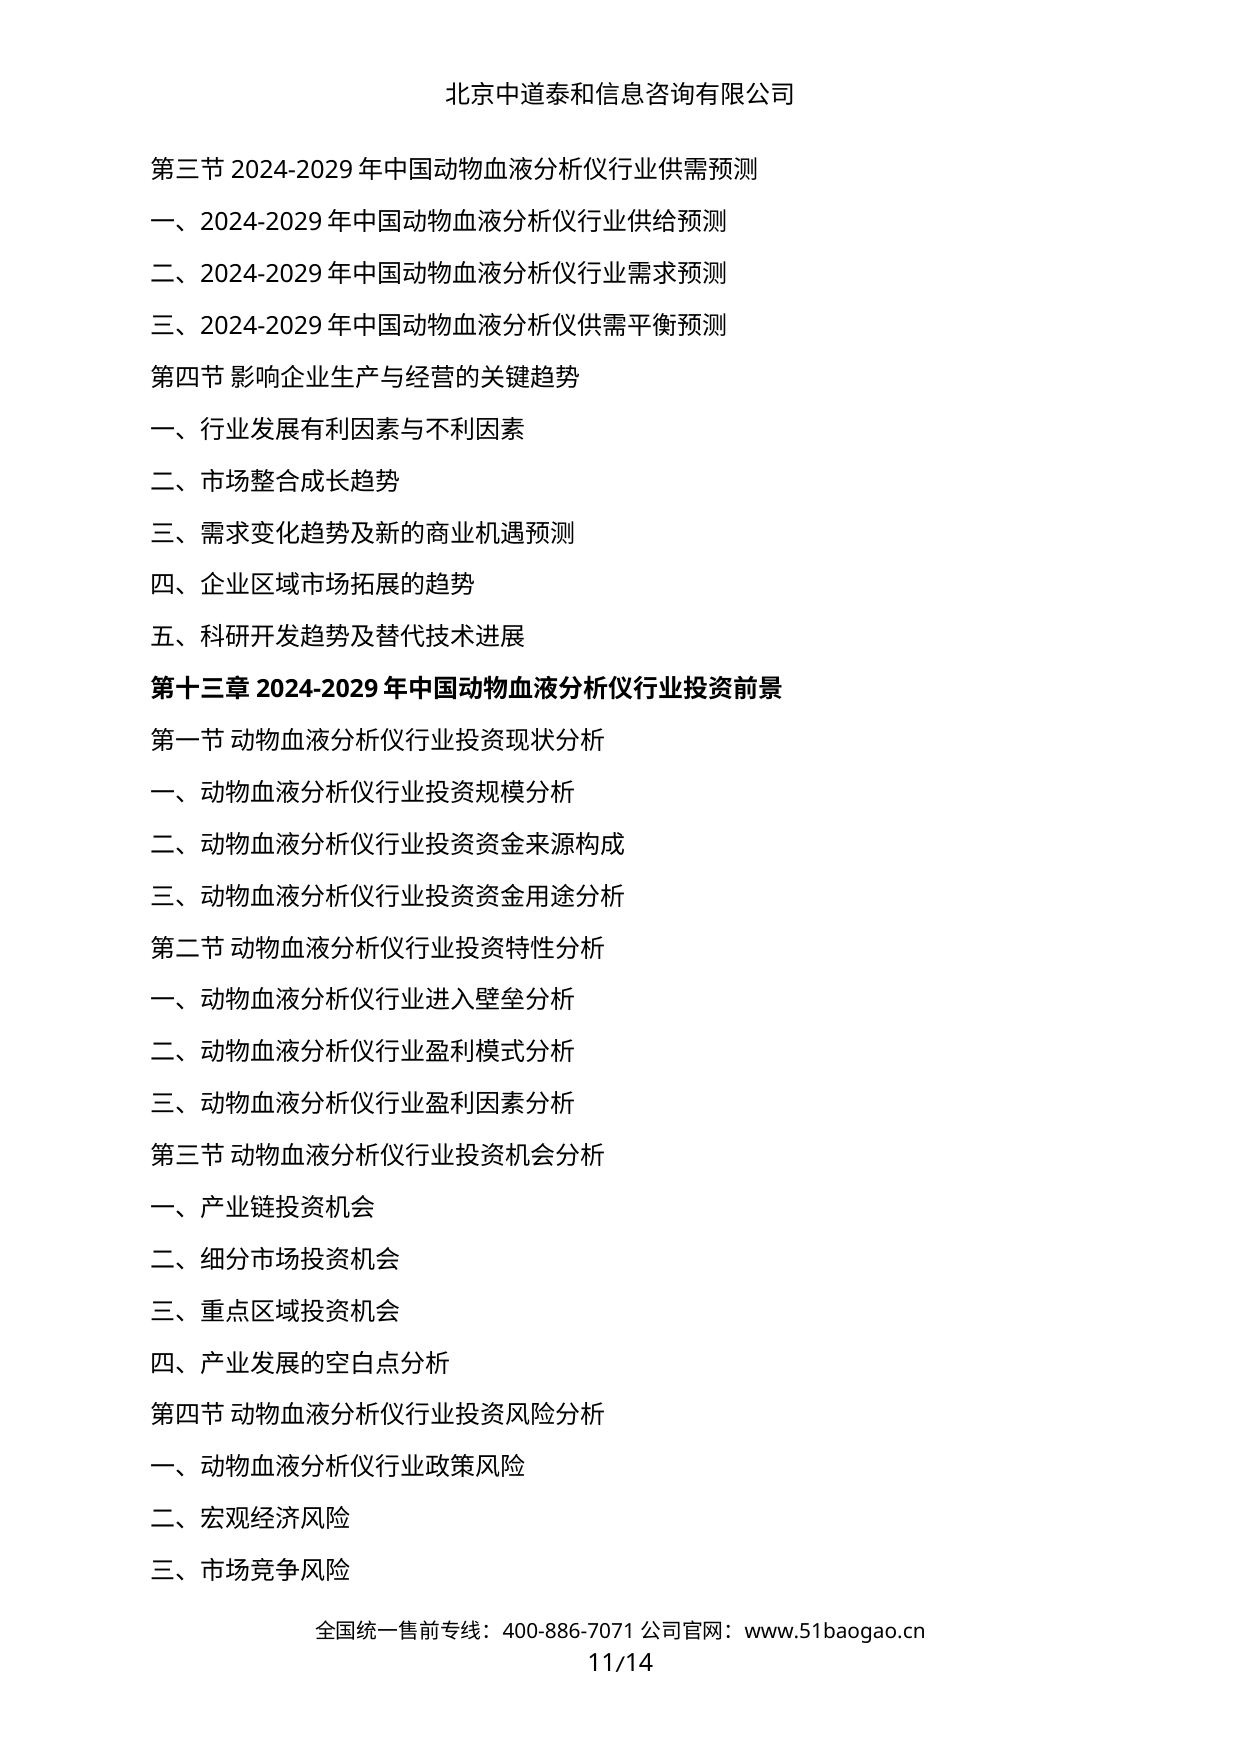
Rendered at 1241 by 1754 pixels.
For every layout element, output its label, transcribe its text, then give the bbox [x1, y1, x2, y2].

text 第二节 动物血液分析仪行业投资特性分析 [150, 928, 1090, 964]
text 五、科研开发趋势及替代技术进展 [150, 617, 1090, 653]
text 第十三章 2024-2029年中国动物血液分析仪行业投资前景 [150, 669, 1090, 705]
text 一、动物血液分析仪行业政策风险 [150, 1447, 1090, 1483]
text 二、市场整合成长趋势 [150, 461, 1090, 497]
text 第四节 影响企业生产与经营的关键趋势 [150, 357, 1090, 394]
text 第四节 动物血液分析仪行业投资风险分析 [150, 1395, 1090, 1431]
text 二、2024-2029年中国动物血液分析仪行业需求预测 [150, 254, 1090, 290]
text 三、需求变化趋势及新的商业机遇预测 [150, 513, 1090, 549]
text 第三节 2024-2029年中国动物血液分析仪行业供需预测 [150, 150, 1090, 186]
text 一、动物血液分析仪行业投资规模分析 [150, 772, 1090, 809]
text 二、宏观经济风险 [150, 1499, 1090, 1535]
text 二、动物血液分析仪行业盈利模式分析 [150, 1032, 1090, 1068]
text 四、企业区域市场拓展的趋势 [150, 565, 1090, 601]
text 三、重点区域投资机会 [150, 1291, 1090, 1327]
text 第三节 动物血液分析仪行业投资机会分析 [150, 1136, 1090, 1172]
text 一、产业链投资机会 [150, 1187, 1090, 1224]
text 一、行业发展有利因素与不利因素 [150, 409, 1090, 446]
text 一、2024-2029年中国动物血液分析仪行业供给预测 [150, 202, 1090, 238]
text 二、动物血液分析仪行业投资资金来源构成 [150, 824, 1090, 861]
text 四、产业发展的空白点分析 [150, 1343, 1090, 1379]
text 三、动物血液分析仪行业盈利因素分析 [150, 1084, 1090, 1120]
text 一、动物血液分析仪行业进入壁垒分析 [150, 980, 1090, 1016]
text 第一节 动物血液分析仪行业投资现状分析 [150, 721, 1090, 757]
text 二、细分市场投资机会 [150, 1239, 1090, 1276]
text 三、市场竞争风险 [150, 1551, 1090, 1587]
text 三、动物血液分析仪行业投资资金用途分析 [150, 876, 1090, 912]
text 三、2024-2029年中国动物血液分析仪供需平衡预测 [150, 306, 1090, 342]
